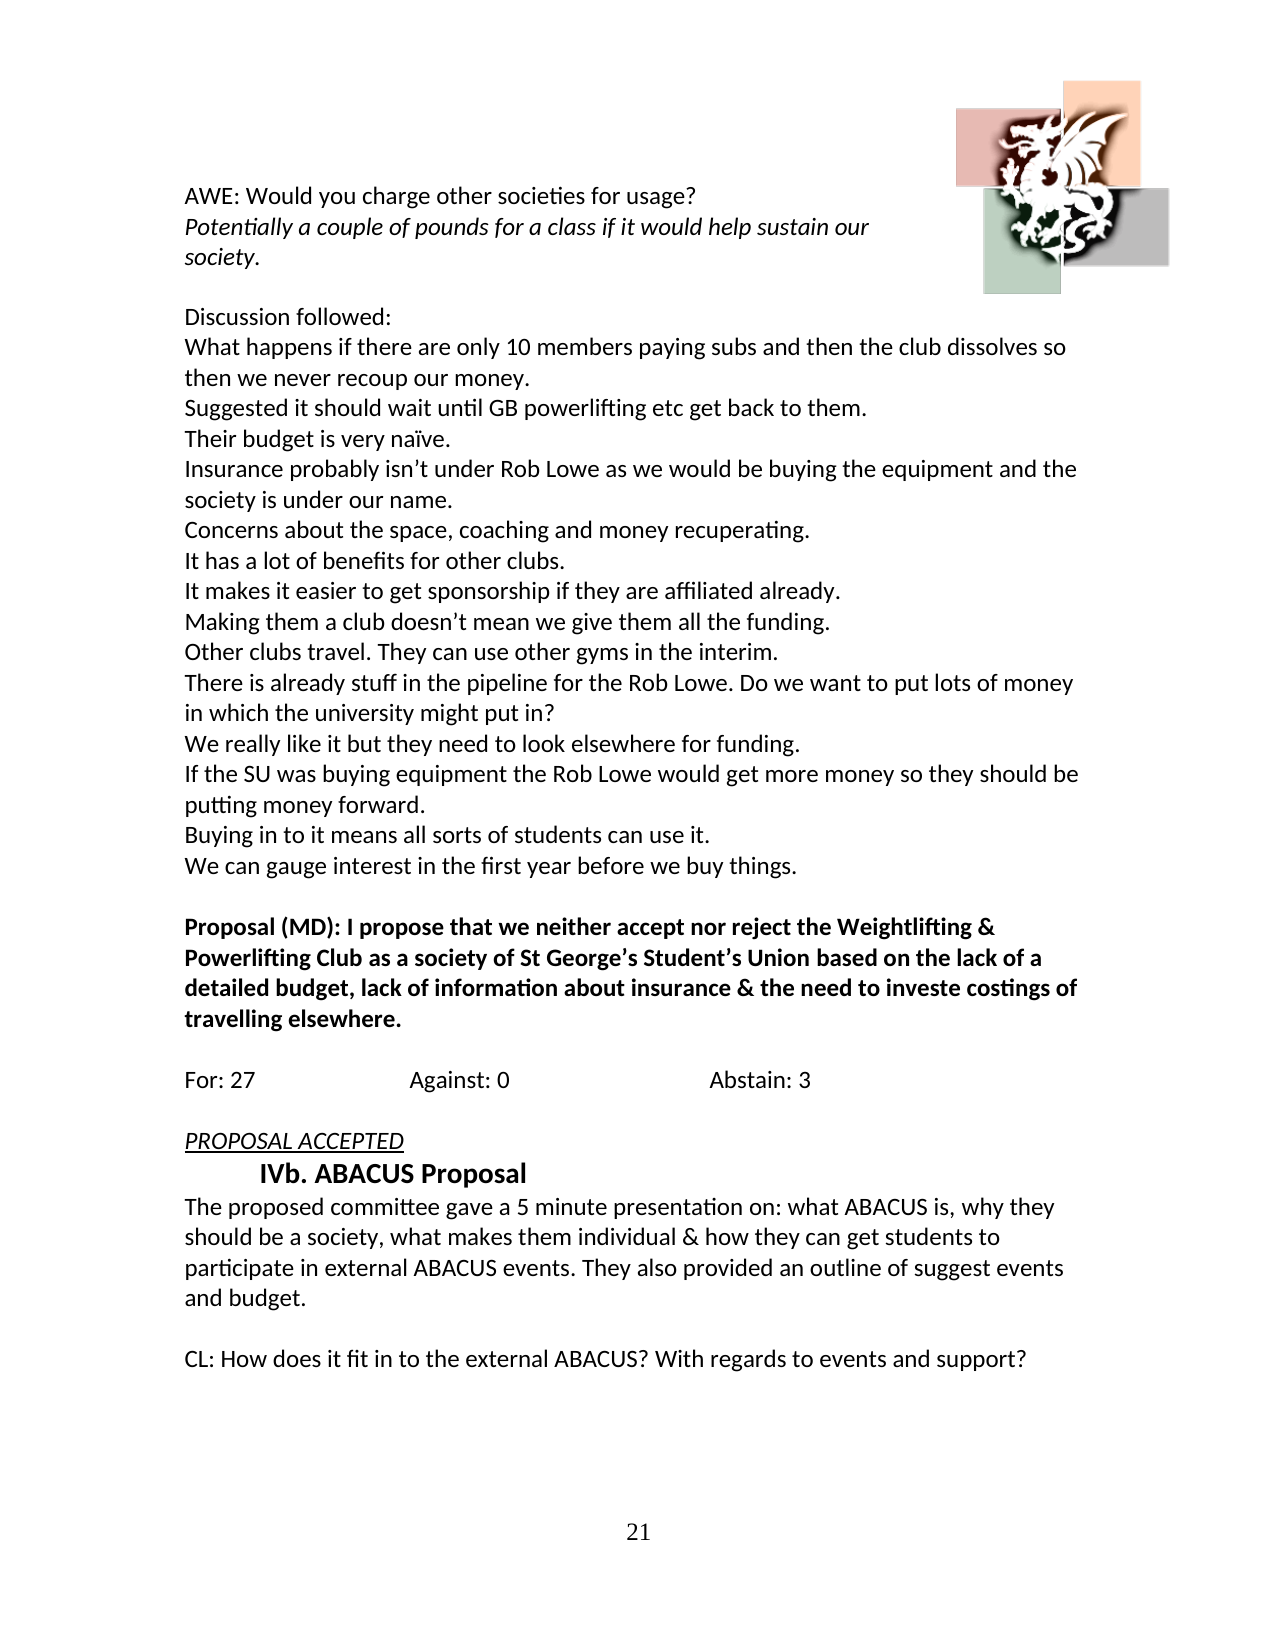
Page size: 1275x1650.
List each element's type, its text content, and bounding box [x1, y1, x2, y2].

list The proposed committee gave a 5 minute presentation on: what ABACUS is, why they should be a society, what makes them individual & how they can get students to participate in external ABACUS events. They also provided an outline of suggest events and budget. [184, 1191, 1093, 1313]
list Buying in to it means all sorts of students can use it. [184, 820, 1093, 850]
list Insurance probably isn’t under Rob Lowe as we would be buying the equipment and the society is under our name. [184, 453, 1093, 514]
list We really like it but they need to look elsewhere for funding. [184, 728, 1093, 759]
list We can gauge interest in the first year before we buy things. [184, 850, 1093, 881]
list Proposal (MD): I propose that we neither accept nor reject the Weightlifting & Powerlifting Club as a society of St George’s Student’s Union based on the lack of a detailed budget, lack of information about insurance & the need to investe costings of travelling elsewhere. [184, 911, 1093, 1033]
list It has a lot of benefits for other clubs. [184, 545, 1093, 576]
list Other clubs travel. They can use other gyms in the interim. [184, 637, 1093, 667]
list For: 27 Against: 0 Abstain: 3 [184, 1064, 1093, 1094]
list There is already stuff in the pipeline for the Rob Lowe. Do we want to put lots of money in which the university might put in? [184, 667, 1093, 728]
list Discussion followed: [184, 301, 1093, 331]
list AWE: Would you charge other societies for usage? [184, 181, 951, 211]
text IVb. ABACUS Proposal [184, 1155, 1093, 1191]
list Concerns about the space, coaching and money recuperating. [184, 514, 1093, 545]
list Suggested it should wait until GB powerlifting etc get back to them. [184, 392, 1093, 423]
list If the SU was buying equipment the Rob Lowe would get more money so they should be putting money forward. [184, 759, 1093, 820]
list Making them a club doesn’t mean we give them all the funding. [184, 606, 1093, 637]
list CL: How does it fit in to the external ABACUS? With regards to events and support? [184, 1344, 1093, 1374]
picture [951, 77, 1179, 298]
text PROPOSAL ACCEPTED [184, 1125, 1093, 1155]
list What happens if there are only 10 members paying subs and then the club dissolves so then we never recoup our money. [184, 331, 1093, 392]
list It makes it easier to get sponsorship if they are affiliated already. [184, 576, 1093, 606]
list Potentially a couple of pounds for a class if it would help sustain our society. [184, 211, 951, 272]
list Their budget is very naïve. [184, 423, 1093, 453]
